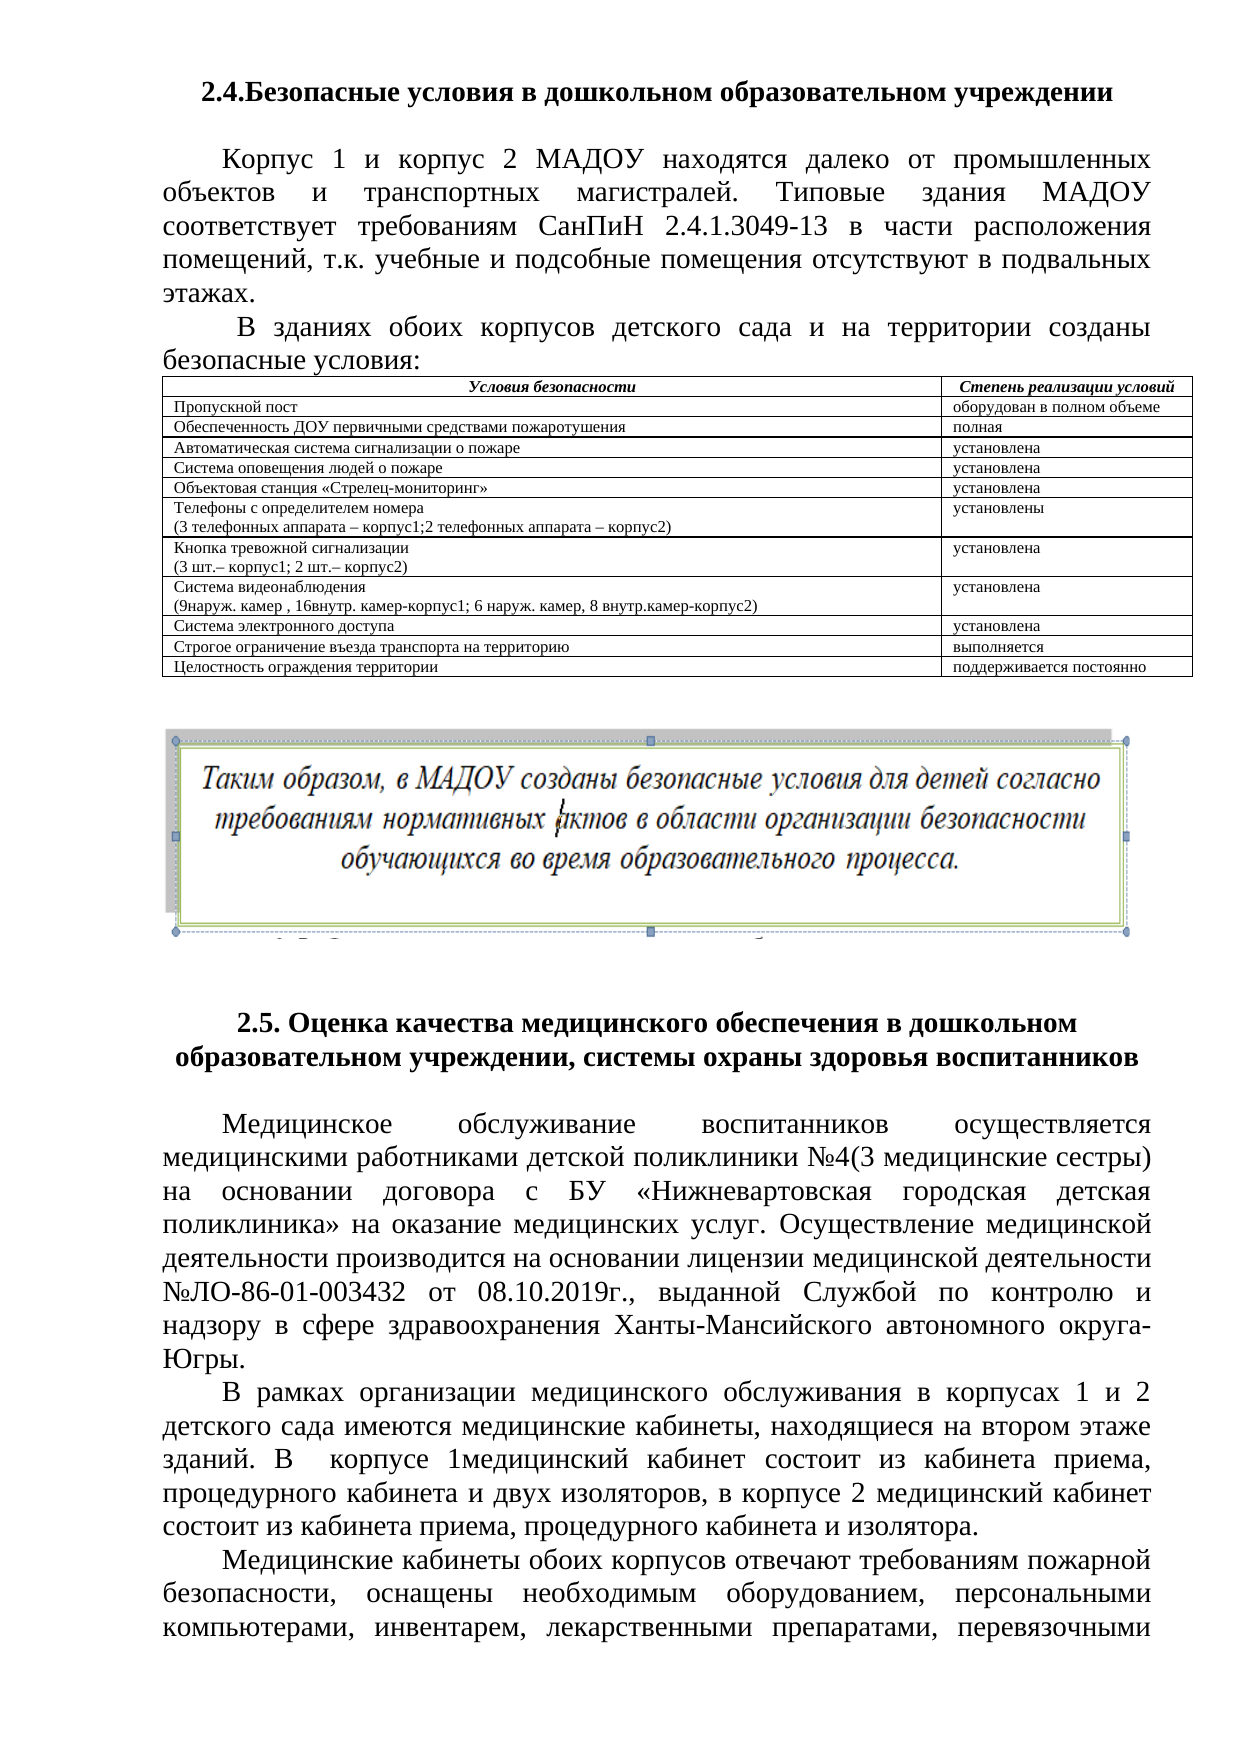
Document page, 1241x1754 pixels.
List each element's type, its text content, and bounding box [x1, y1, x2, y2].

table_cell Пропускной пост [163, 397, 941, 416]
table_cell Система оповещения людей о пожаре [163, 458, 941, 477]
table_cell оборудован в полном объеме [942, 397, 1192, 416]
table_header Условия безопасности [163, 377, 941, 396]
table_cell Автоматическая система сигнализации о пожаре [163, 438, 941, 457]
table_cell полная [942, 417, 1192, 436]
table_cell установлена [942, 438, 1192, 457]
table_cell установлена [942, 458, 1192, 477]
text В рамках организации медицинского обслуживания в корпусах 1 и 2 детского сада имеются медицинские кабинеты, находящиеся на втором этаже зданий. В корпусе 1медицинский кабинет состоит из кабинета приема, процедурного кабинета и двух изоляторов, в корпусе 2 медицинский кабинет состоит из кабинета приема, процедурного кабинета и изолятора. [162, 1374, 1152, 1542]
table_cell установлена [942, 478, 1192, 497]
table_cell Система видеонаблюдения (9наруж. камер , 16внутр. камер-корпус1; 6 наруж. камер, 8 внутр.камер-корпус2) [163, 577, 941, 615]
text 2.4.Безопасные условия в дошкольном образовательном учреждении [162, 74, 1152, 107]
table_cell Строгое ограничение въезда транспорта на территорию [163, 636, 941, 656]
text В зданиях обоих корпусов детского сада и на территории созданы безопасные условия: [162, 309, 1152, 376]
table_cell Система электронного доступа [163, 616, 941, 635]
table_header Степень реализации условий [942, 377, 1192, 396]
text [162, 1542, 1152, 1643]
table_cell Обеспеченность ДОУ первичными средствами пожаротушения [163, 417, 941, 436]
table_cell установлена [942, 538, 1192, 576]
text Медицинское обслуживание воспитанников осуществляется медицинскими работниками детской поликлиники №4(3 медицинские сестры) на основании договора с БУ «Нижневартовская городская детская поликлиника» на оказание медицинских услуг. Осуществление медицинской деятельности производится на основании лицензии медицинской деятельности №ЛО-86-01-003432 от 08.10.2019г., выданной Службой по контролю и надзору в сфере здравоохранения Ханты-Мансийского автономного округа-Югры. [162, 1106, 1152, 1374]
table_cell выполняется [942, 636, 1192, 656]
table_cell Объектовая станция «Стрелец-мониторинг» [163, 478, 941, 497]
table_cell установлена [942, 577, 1192, 615]
text Корпус 1 и корпус 2 МАДОУ находятся далеко от промышленных объектов и транспортных магистралей. Типовые здания МАДОУ соответствует требованиям СанПиН 2.4.1.3049-13 в части расположения помещений, т.к. учебные и подсобные помещения отсутствуют в подвальных этажах. [162, 141, 1152, 309]
text 2.5. Оценка качества медицинского обеспечения в дошкольном образовательном учреждении, системы охраны здоровья воспитанников [162, 1005, 1152, 1072]
table_cell установлены [942, 498, 1192, 536]
table_cell Телефоны с определителем номера (3 телефонных аппарата – корпус1;2 телефонных аппарата – корпус2) [163, 498, 941, 536]
picture [162, 710, 1130, 939]
table_cell Целостность ограждения территории [163, 657, 941, 676]
table_cell Кнопка тревожной сигнализации (3 шт.– корпус1; 2 шт.– корпус2) [163, 538, 941, 576]
table_cell поддерживается постоянно [942, 657, 1192, 676]
table_cell установлена [942, 616, 1192, 635]
